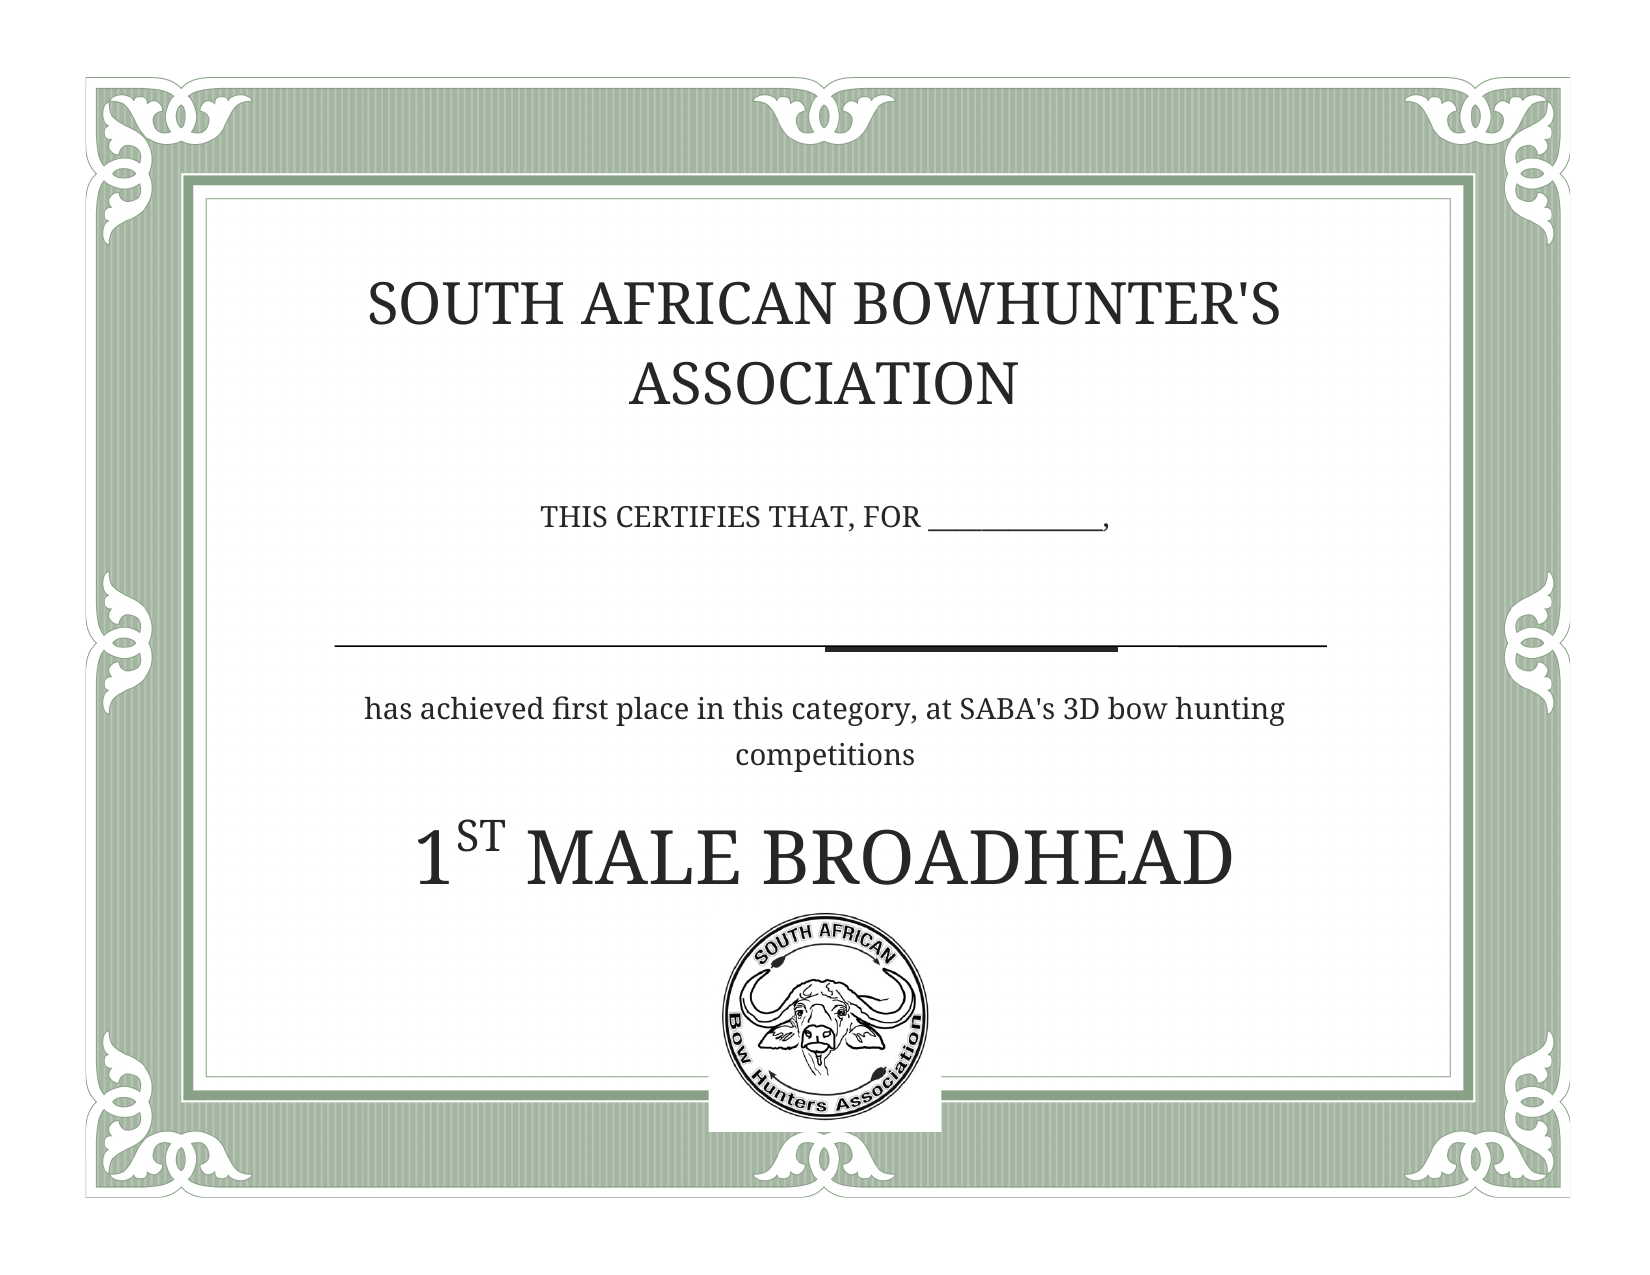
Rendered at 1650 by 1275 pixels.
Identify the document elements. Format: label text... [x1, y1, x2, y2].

text This certifies that, for _____________, [300, 496, 1350, 536]
subtitle South African Bowhunter's association [300, 262, 1350, 421]
picture [708, 906, 942, 1132]
subtitle 1st Male BroAdhead [300, 804, 1350, 1131]
text has achieved first place in this category, at SABA's 3D bow hunting competitions [300, 688, 1350, 774]
